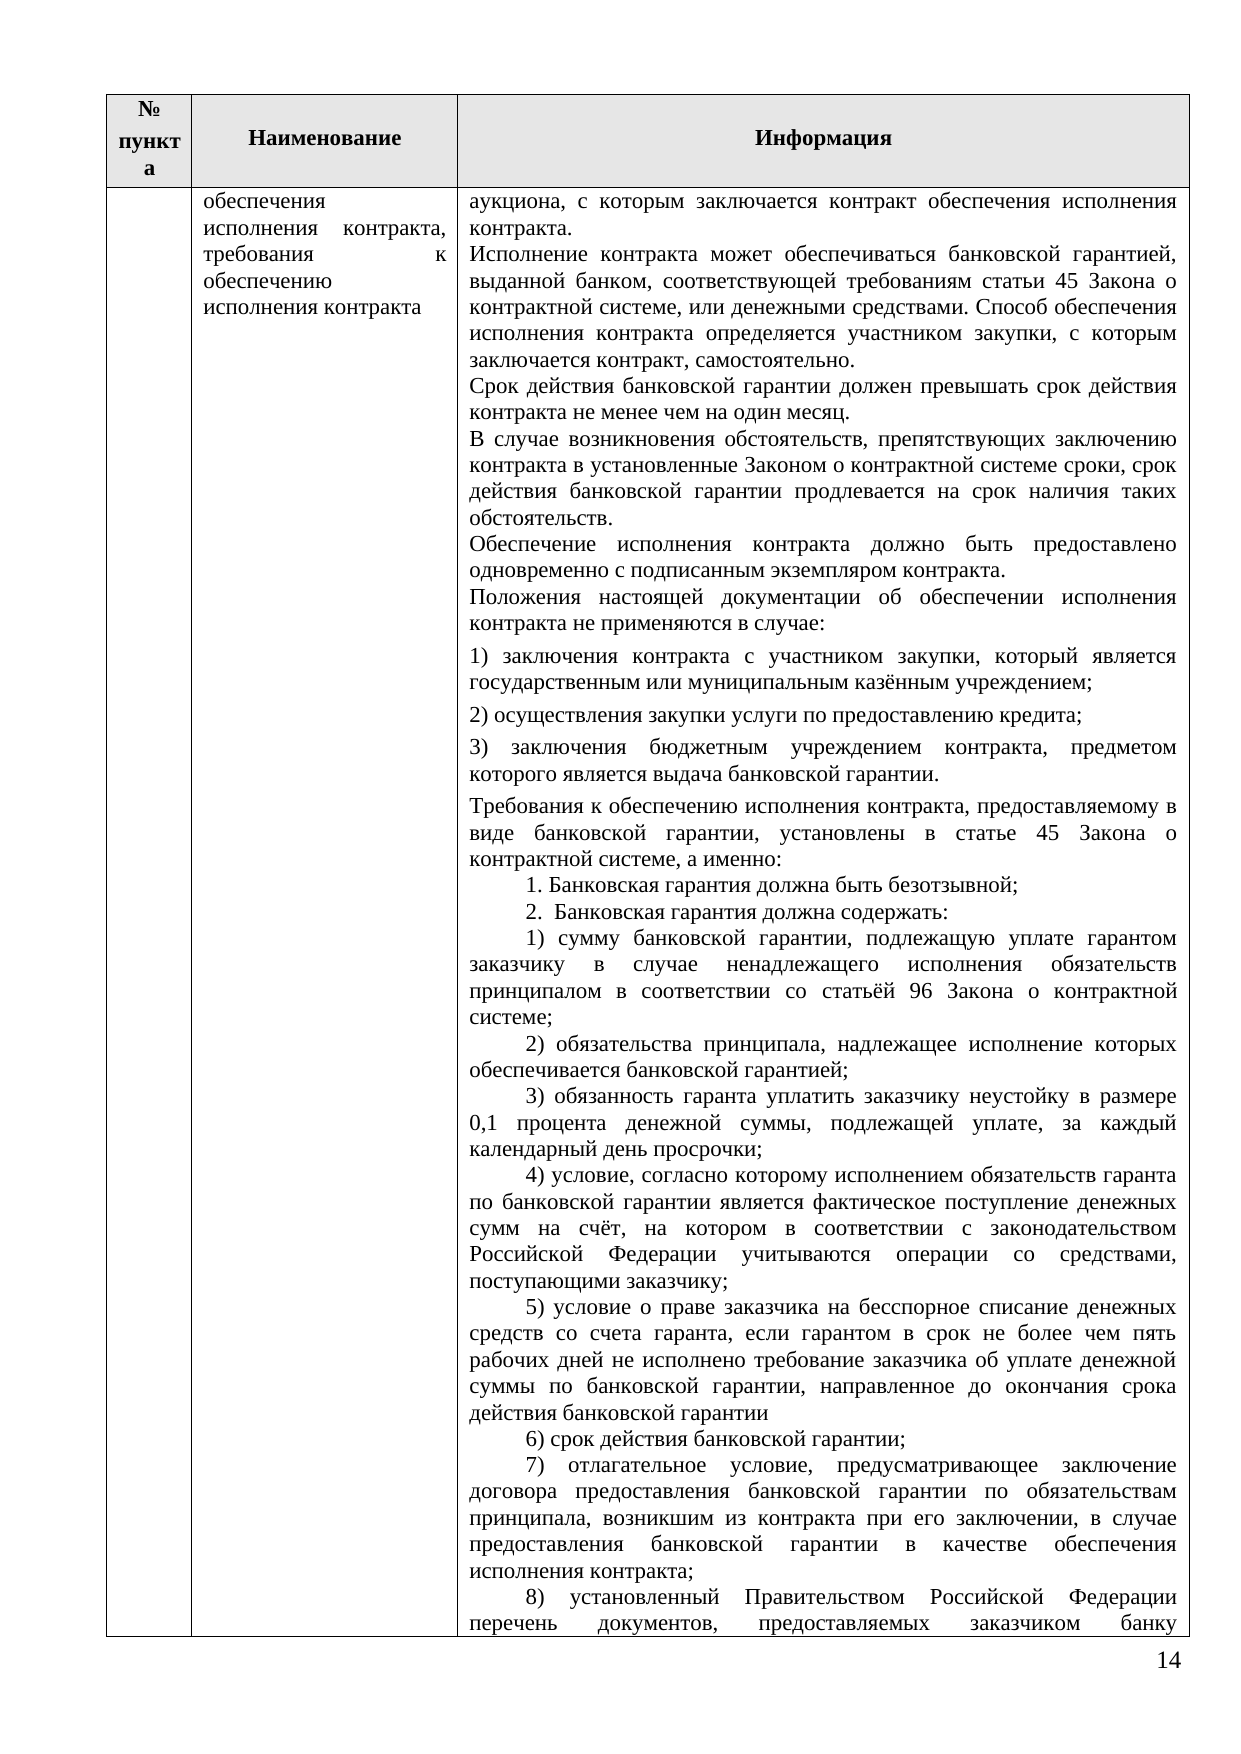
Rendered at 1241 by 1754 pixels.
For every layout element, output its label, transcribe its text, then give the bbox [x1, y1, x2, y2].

table_cell [107, 188, 191, 1636]
table_header Информация [458, 95, 1189, 187]
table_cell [458, 188, 1189, 1636]
table_header Наименование [192, 95, 457, 187]
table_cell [192, 188, 457, 1636]
table_header № пункта [107, 95, 191, 187]
